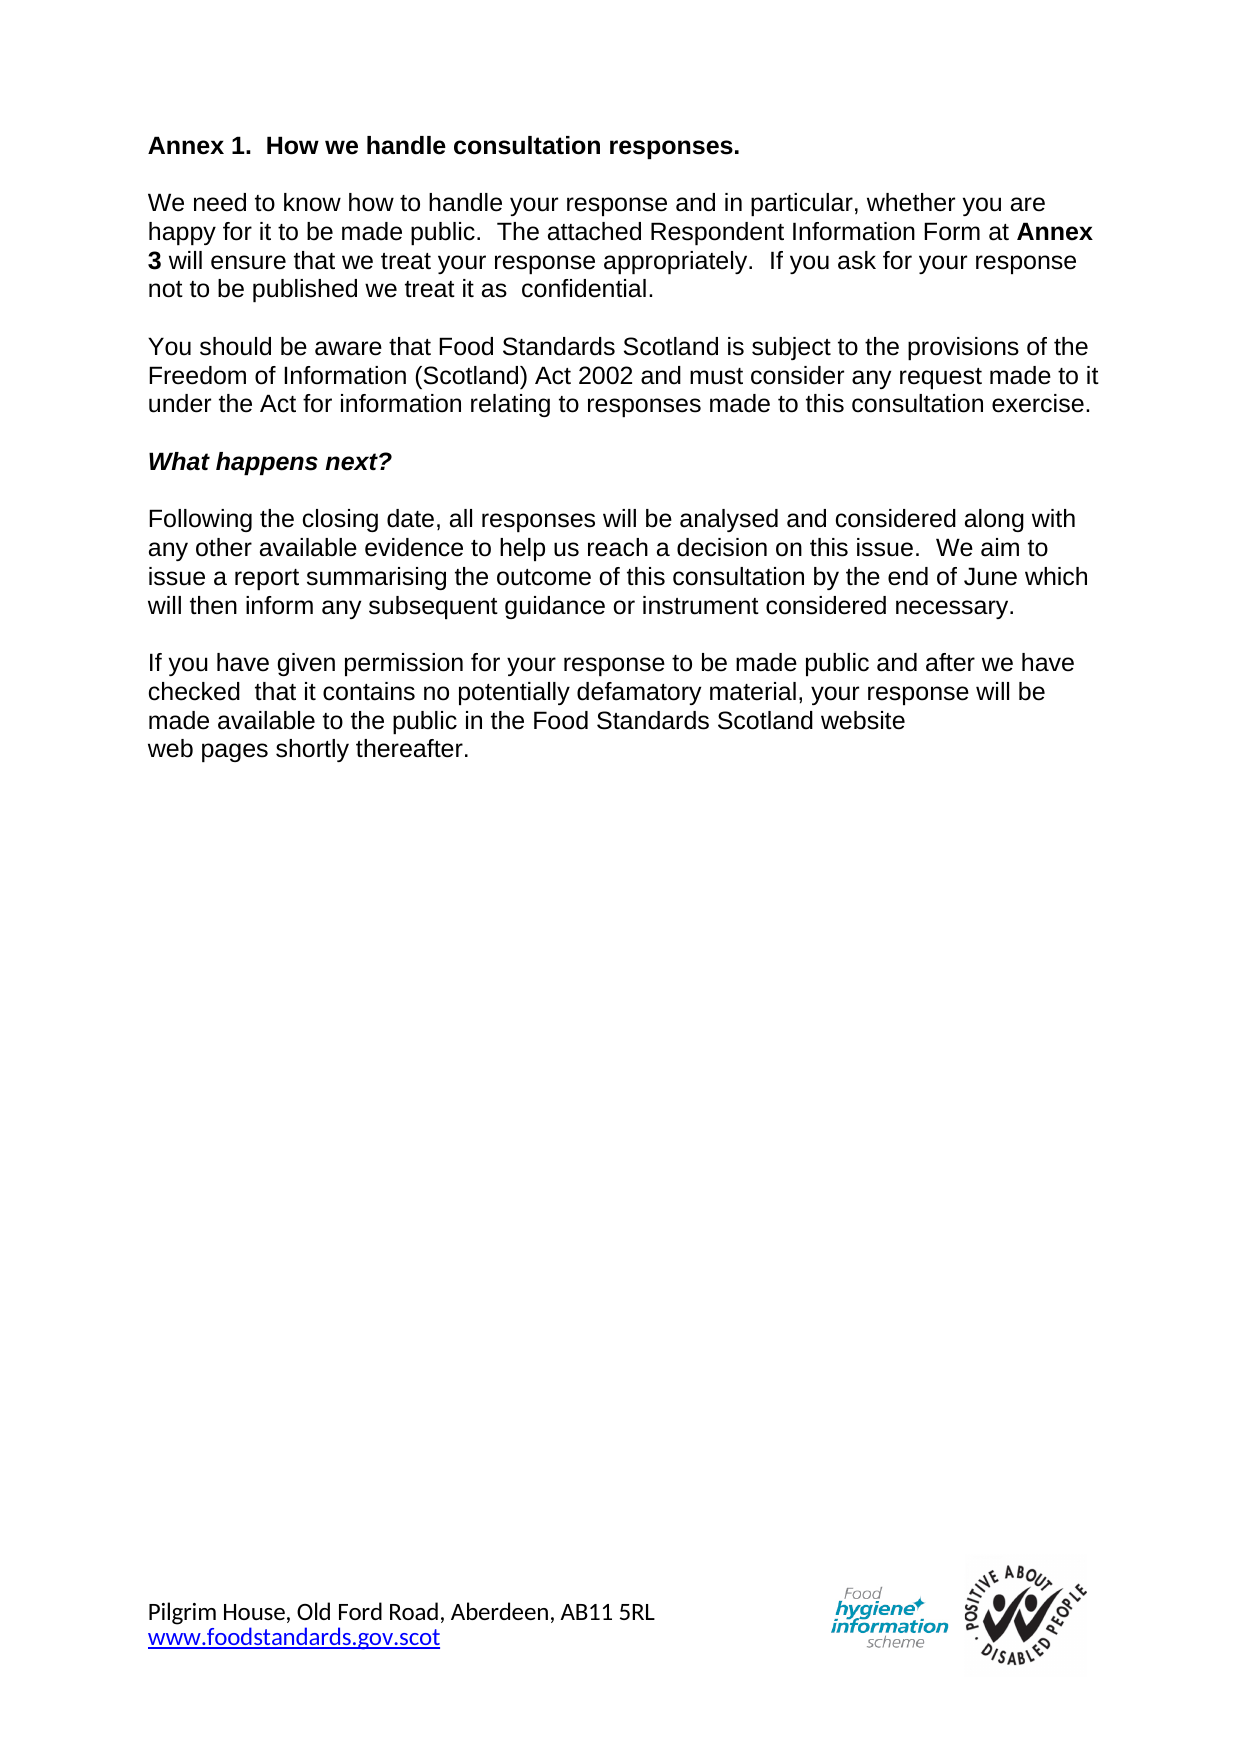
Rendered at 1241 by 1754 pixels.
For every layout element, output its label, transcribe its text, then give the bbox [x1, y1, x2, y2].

text web pages shortly thereafter. [148, 734, 1107, 763]
text Annex 1. How we handle consultation responses. [148, 131, 1107, 159]
text We need to know how to handle your response and in particular, whether you are happy for it to be made public. The attached Respondent Information Form at Annex 3 will ensure that we treat your response appropriately. If you ask for your response not to be published we treat it as confidential. [148, 188, 1107, 303]
text If you have given permission for your response to be made public and after we have checked that it contains no potentially defamatory material, your response will be made available to the public in the Food Standards Scotland website [148, 648, 1107, 734]
picture [818, 1554, 1087, 1677]
text What happens next? [148, 447, 1107, 476]
text You should be aware that Food Standards Scotland is subject to the provisions of the Freedom of Information (Scotland) Act 2002 and must consider any request made to it under the Act for information relating to responses made to this consultation exercise. [148, 332, 1107, 418]
text Following the closing date, all responses will be analysed and considered along with any other available evidence to help us reach a decision on this issue. We aim to issue a report summarising the outcome of this consultation by the end of June which will then inform any subsequent guidance or instrument considered necessary. [148, 504, 1107, 619]
